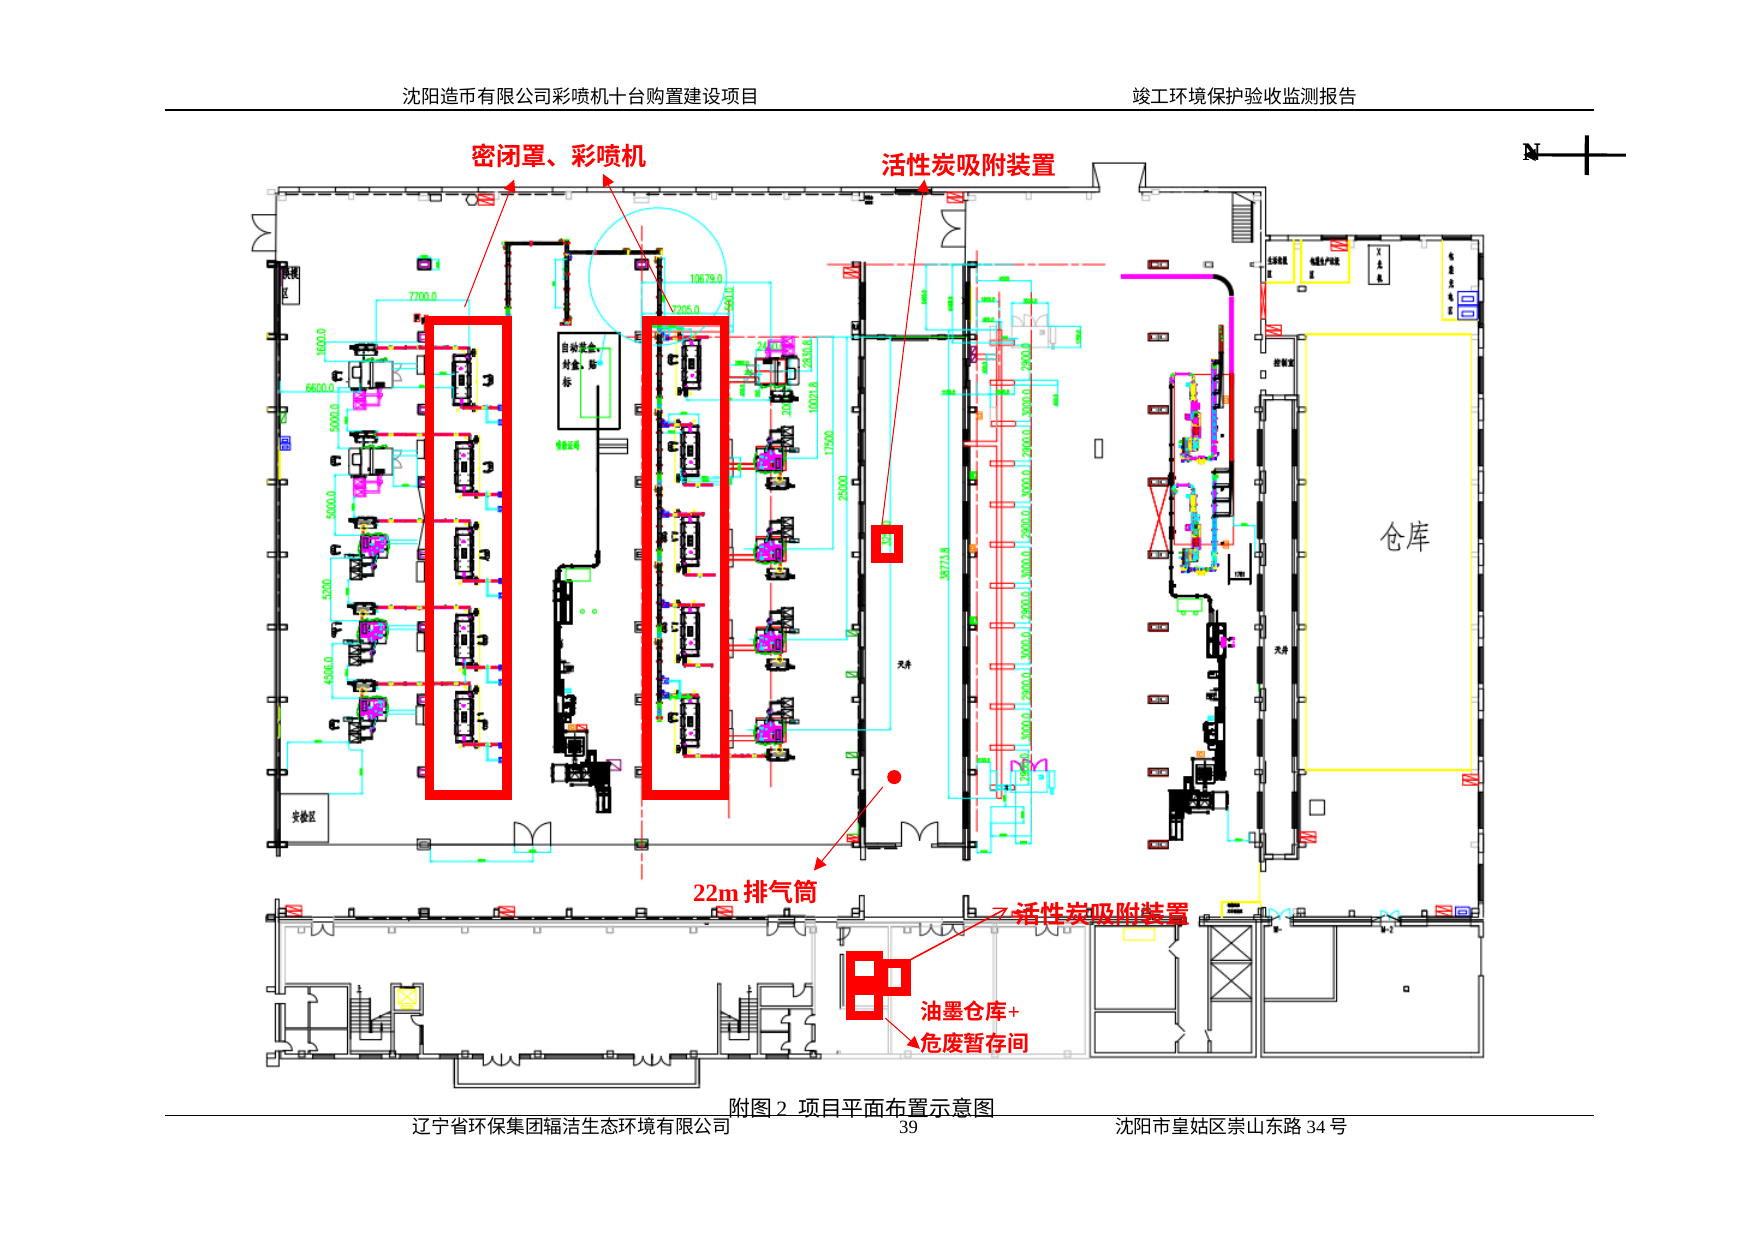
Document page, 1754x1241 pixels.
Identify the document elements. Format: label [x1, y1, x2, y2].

picture [970, 159, 976, 169]
picture [230, 159, 1508, 1090]
